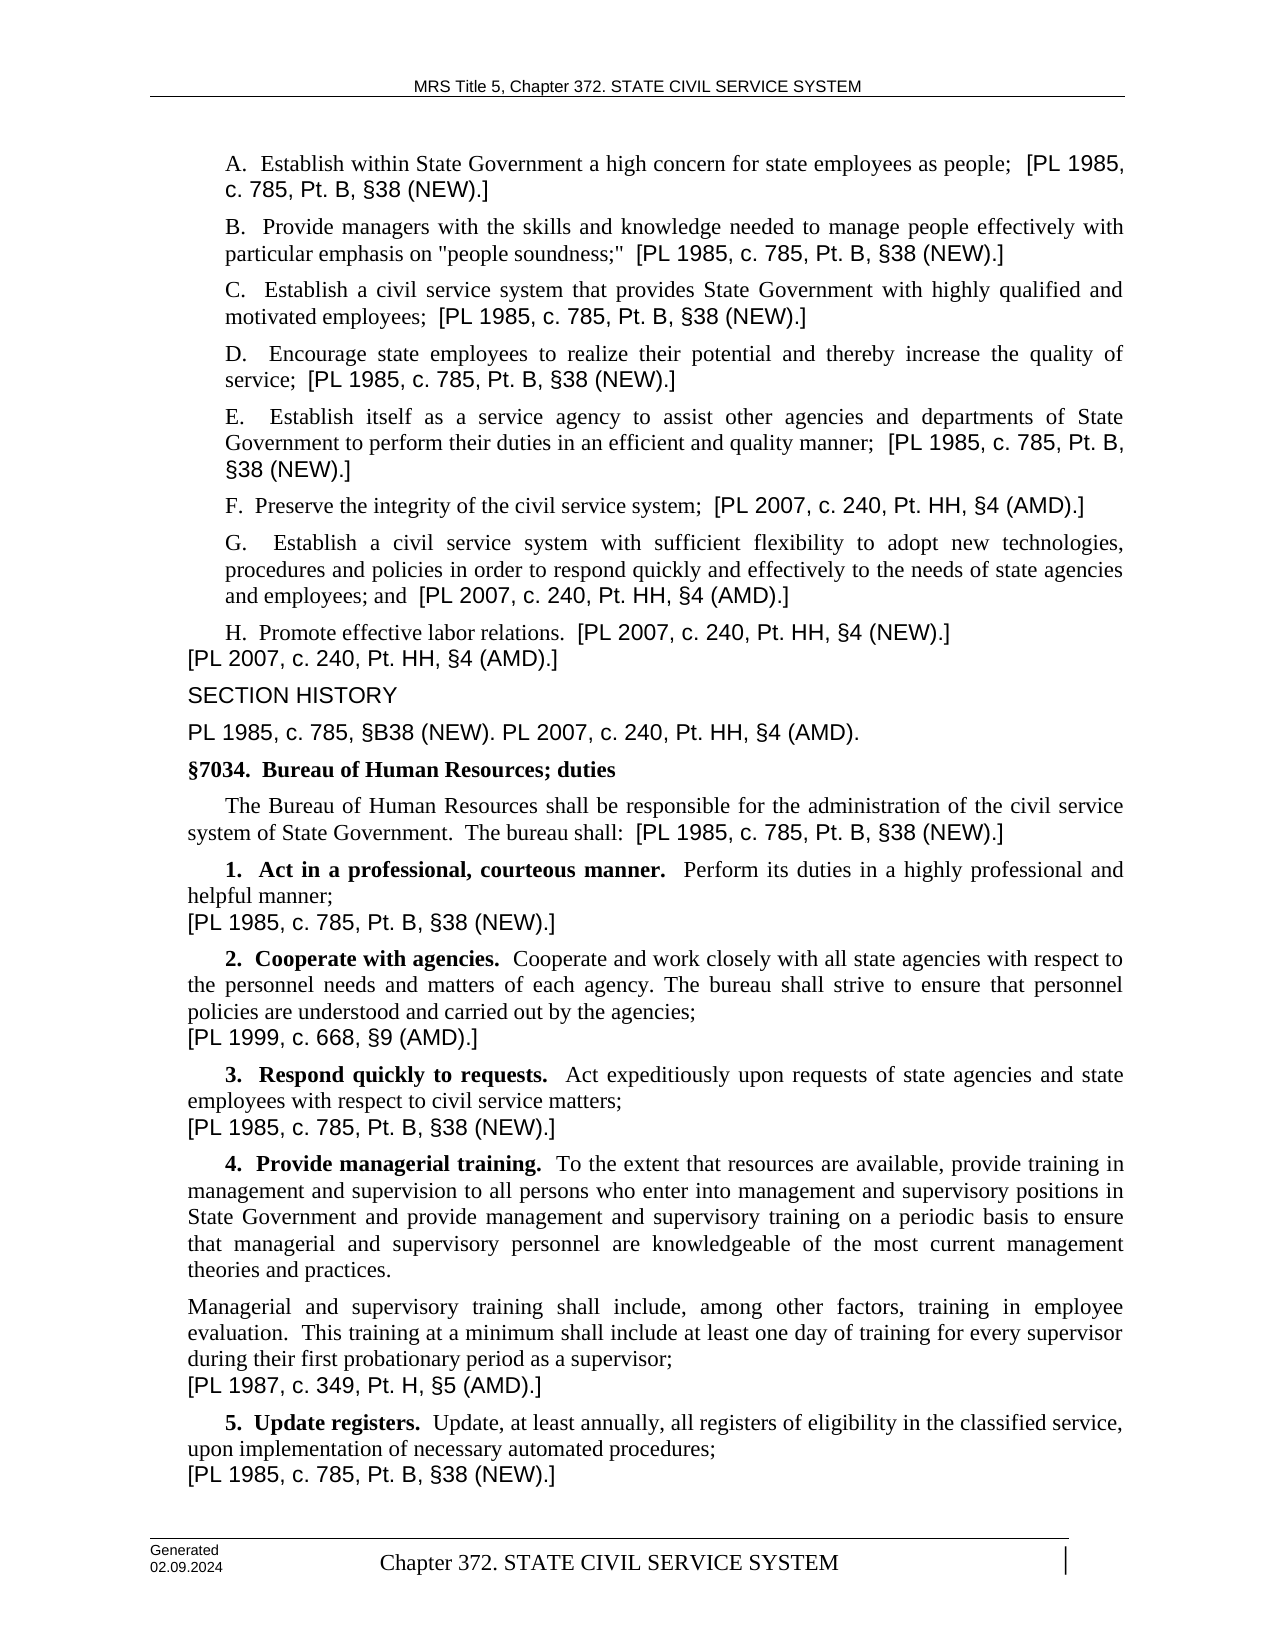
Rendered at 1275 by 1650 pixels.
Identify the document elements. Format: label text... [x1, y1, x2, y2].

text F. Preserve the integrity of the civil service system; [PL 2007, c. 240, Pt. HH, §4 (AMD).] [225, 492, 1125, 519]
text 2. Cooperate with agencies. Cooperate and work closely with all state agencies with respect to the personnel needs and matters of each agency. The bureau shall strive to ensure that personnel policies are understood and carried out by the agencies; [187, 945, 1125, 1024]
text Managerial and supervisory training shall include, among other factors, training in employee evaluation. This training at a minimum shall include at least one day of training for every supervisor during their first probationary period as a supervisor; [187, 1293, 1125, 1372]
text C. Establish a civil service system that provides State Government with highly qualified and motivated employees; [PL 1985, c. 785, Pt. B, §38 (NEW).] [225, 276, 1125, 329]
text 4. Provide managerial training. To the extent that resources are available, provide training in management and supervision to all persons who enter into management and supervisory positions in State Government and provide management and supervisory training on a periodic basis to ensure that managerial and supervisory personnel are knowledgeable of the most current management theories and practices. [187, 1151, 1125, 1282]
text The Bureau of Human Resources shall be responsible for the administration of the civil service system of State Government. The bureau shall: [PL 1985, c. 785, Pt. B, §38 (NEW).] [187, 792, 1125, 845]
text 5. Update registers. Update, at least annually, all registers of eligibility in the classified service, upon implementation of necessary automated procedures; [187, 1408, 1125, 1461]
text 1. Act in a professional, courteous manner. Perform its duties in a highly professional and helpful manner; [187, 856, 1125, 908]
text PL 1985, c. 785, §B38 (NEW). PL 2007, c. 240, Pt. HH, §4 (AMD). [187, 719, 1125, 745]
text 3. Respond quickly to requests. Act expeditiously upon requests of state agencies and state employees with respect to civil service matters; [187, 1061, 1125, 1114]
text B. Provide managers with the skills and knowledge needed to manage people effectively with particular emphasis on "people soundness;" [PL 1985, c. 785, Pt. B, §38 (NEW).] [225, 213, 1125, 266]
text G. Establish a civil service system with sufficient flexibility to adopt new technologies, procedures and policies in order to respond quickly and effectively to the needs of state agencies and employees; and [PL 2007, c. 240, Pt. HH, §4 (AMD).] [225, 529, 1125, 608]
text [PL 2007, c. 240, Pt. HH, §4 (AMD).] [187, 645, 1125, 672]
text [PL 1987, c. 349, Pt. H, §5 (AMD).] [187, 1372, 1125, 1398]
text §7034. Bureau of Human Resources; duties [187, 756, 1125, 782]
text E. Establish itself as a service agency to assist other agencies and departments of State Government to perform their duties in an efficient and quality manner; [PL 1985, c. 785, Pt. B, §38 (NEW).] [225, 403, 1125, 482]
text A. Establish within State Government a high concern for state employees as people; [PL 1985, c. 785, Pt. B, §38 (NEW).] [225, 150, 1125, 203]
text [PL 1985, c. 785, Pt. B, §38 (NEW).] [187, 1461, 1125, 1488]
text [PL 1999, c. 668, §9 (AMD).] [187, 1024, 1125, 1051]
text D. Encourage state employees to realize their potential and thereby increase the quality of service; [PL 1985, c. 785, Pt. B, §38 (NEW).] [225, 340, 1125, 392]
text [PL 1985, c. 785, Pt. B, §38 (NEW).] [187, 1114, 1125, 1140]
text [PL 1985, c. 785, Pt. B, §38 (NEW).] [187, 908, 1125, 935]
text SECTION HISTORY [187, 682, 1125, 708]
text H. Promote effective labor relations. [PL 2007, c. 240, Pt. HH, §4 (NEW).] [225, 619, 1125, 645]
